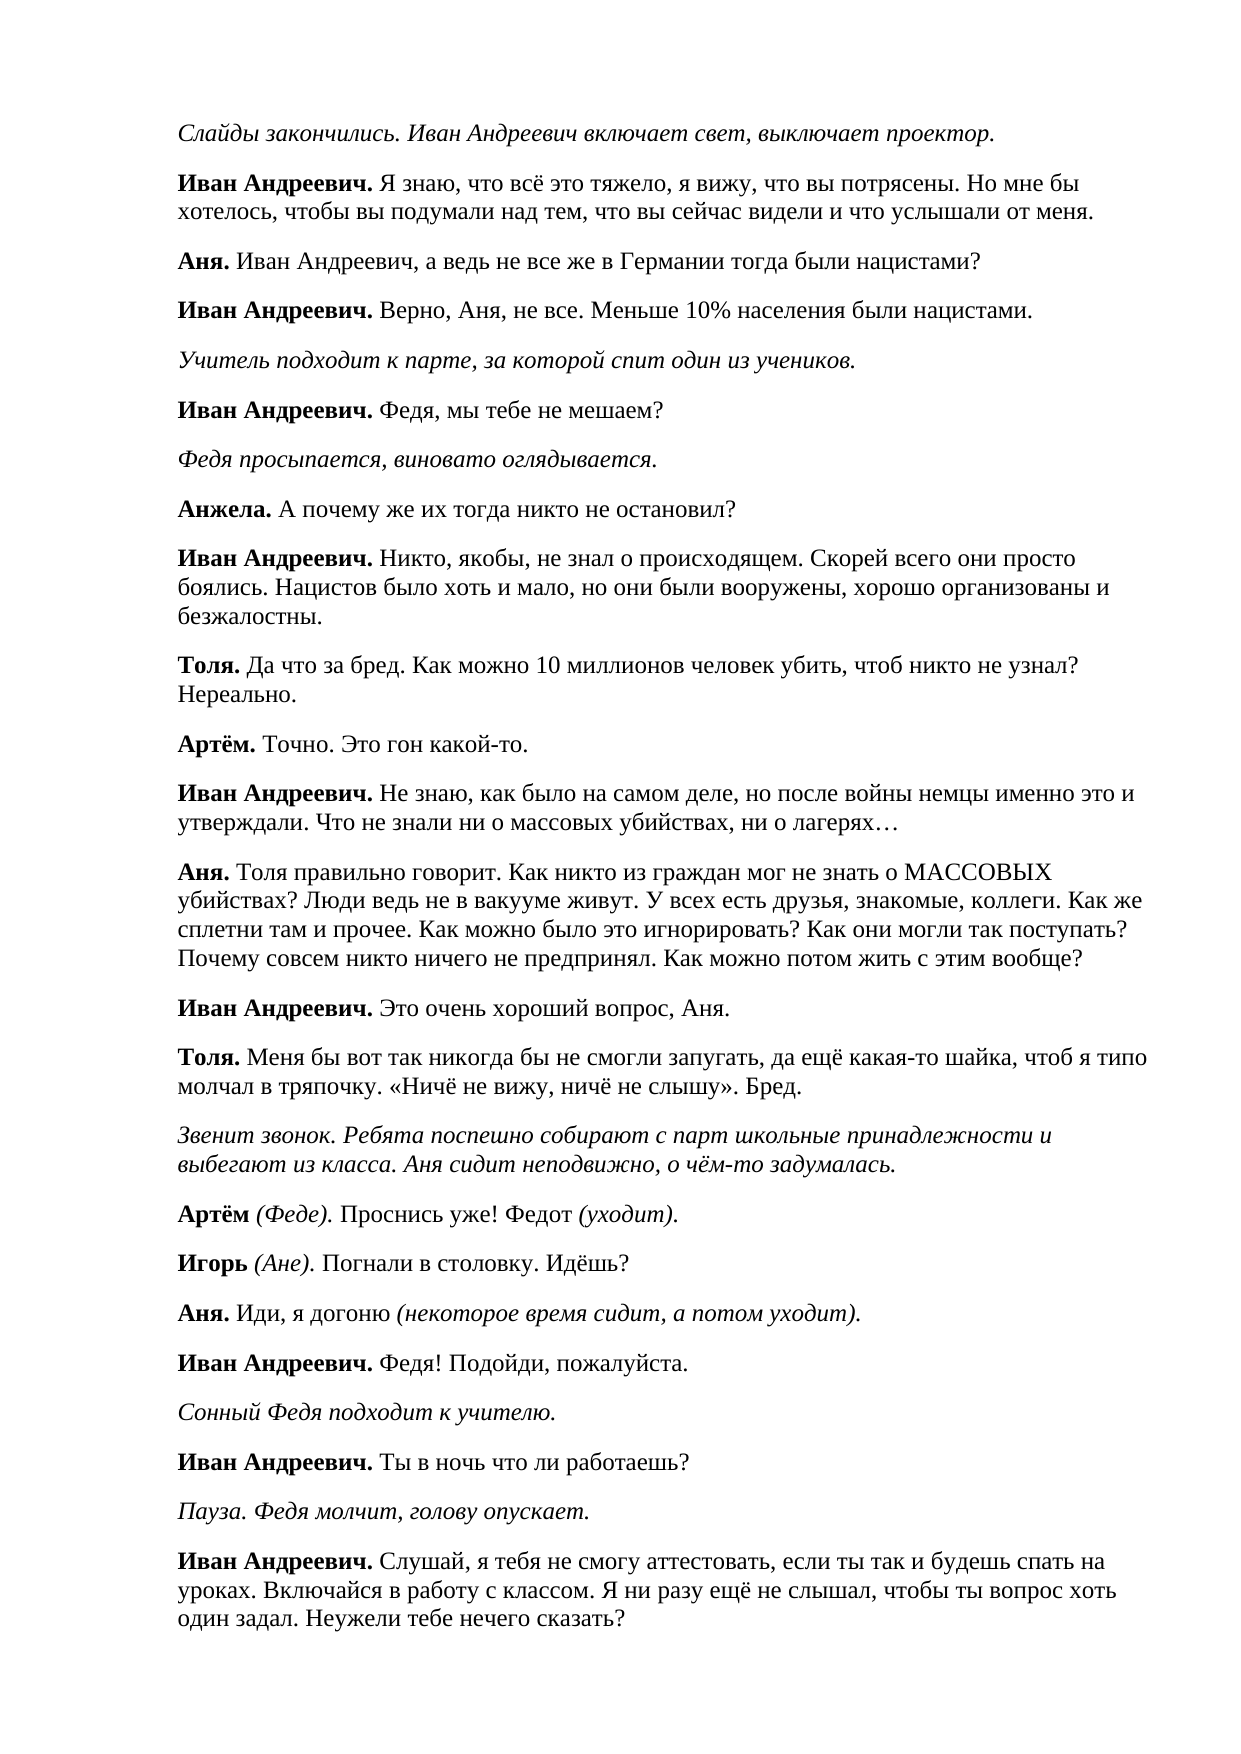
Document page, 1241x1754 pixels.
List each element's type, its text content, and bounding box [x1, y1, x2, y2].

text Иван Андреевич. Федя! Подойди, пожалуйста. [177, 1348, 1152, 1376]
text Иван Андреевич. Слушай, я тебя не смогу аттестовать, если ты так и будешь спать на уроках. Включайся в работу с классом. Я ни разу ещё не слышал, чтобы ты вопрос хоть один задал. Неужели тебе нечего сказать? [177, 1546, 1152, 1632]
text Иван Андреевич. Никто, якобы, не знал о происходящем. Скорей всего они просто боялись. Нацистов было хоть и мало, но они были вооружены, хорошо организованы и безжалостны. [177, 543, 1152, 630]
text Иван Андреевич. Федя, мы тебе не мешаем? [177, 395, 1152, 423]
text Иван Андреевич. Ты в ночь что ли работаешь? [177, 1447, 1152, 1476]
text Аня. Толя правильно говорит. Как никто из граждан мог не знать о МАССОВЫХ убийствах? Люди ведь не в вакууме живут. У всех есть друзья, знакомые, коллеги. Как же сплетни там и прочее. Как можно было это игнорировать? Как они могли так поступать? Почему совсем никто ничего не предпринял. Как можно потом жить с этим вообще? [177, 857, 1152, 972]
text Толя. Да что за бред. Как можно 10 миллионов человек убить, чтоб никто не узнал? Нереально. [177, 651, 1152, 708]
text Слайды закончились. Иван Андреевич включает свет, выключает проектор. [177, 118, 1152, 147]
text Артём (Феде). Проснись уже! Федот (уходит). [177, 1199, 1152, 1228]
text Анжела. А почему же их тогда никто не остановил? [177, 494, 1152, 523]
text Сонный Федя подходит к учителю. [177, 1397, 1152, 1426]
text Иван Андреевич. Не знаю, как было на самом деле, но после войны немцы именно это и утверждали. Что не знали ни о массовых убийствах, ни о лагерях… [177, 778, 1152, 836]
text Иван Андреевич. Я знаю, что всё это тяжело, я вижу, что вы потрясены. Но мне бы хотелось, чтобы вы подумали над тем, что вы сейчас видели и что услышали от меня. [177, 168, 1152, 225]
text Аня. Иван Андреевич, а ведь не все же в Германии тогда были нацистами? [177, 246, 1152, 275]
text Звенит звонок. Ребята поспешно собирают с парт школьные принадлежности и выбегают из класса. Аня сидит неподвижно, о чём-то задумалась. [177, 1121, 1152, 1178]
text Иван Андреевич. Это очень хороший вопрос, Аня. [177, 993, 1152, 1021]
text Иван Андреевич. Верно, Аня, не все. Меньше 10% населения были нацистами. [177, 296, 1152, 324]
text Игорь (Ане). Погнали в столовку. Идёшь? [177, 1248, 1152, 1277]
text Аня. Иди, я догоню (некоторое время сидит, а потом уходит). [177, 1298, 1152, 1327]
text Пауза. Федя молчит, голову опускает. [177, 1496, 1152, 1525]
text Учитель подходит к парте, за которой спит один из учеников. [177, 345, 1152, 374]
text Толя. Меня бы вот так никогда бы не смогли запугать, да ещё какая-то шайка, чтоб я типо молчал в тряпочку. «Ничё не вижу, ничё не слышу». Бред. [177, 1042, 1152, 1100]
text Федя просыпается, виновато оглядывается. [177, 444, 1152, 473]
text Артём. Точно. Это гон какой-то. [177, 729, 1152, 758]
